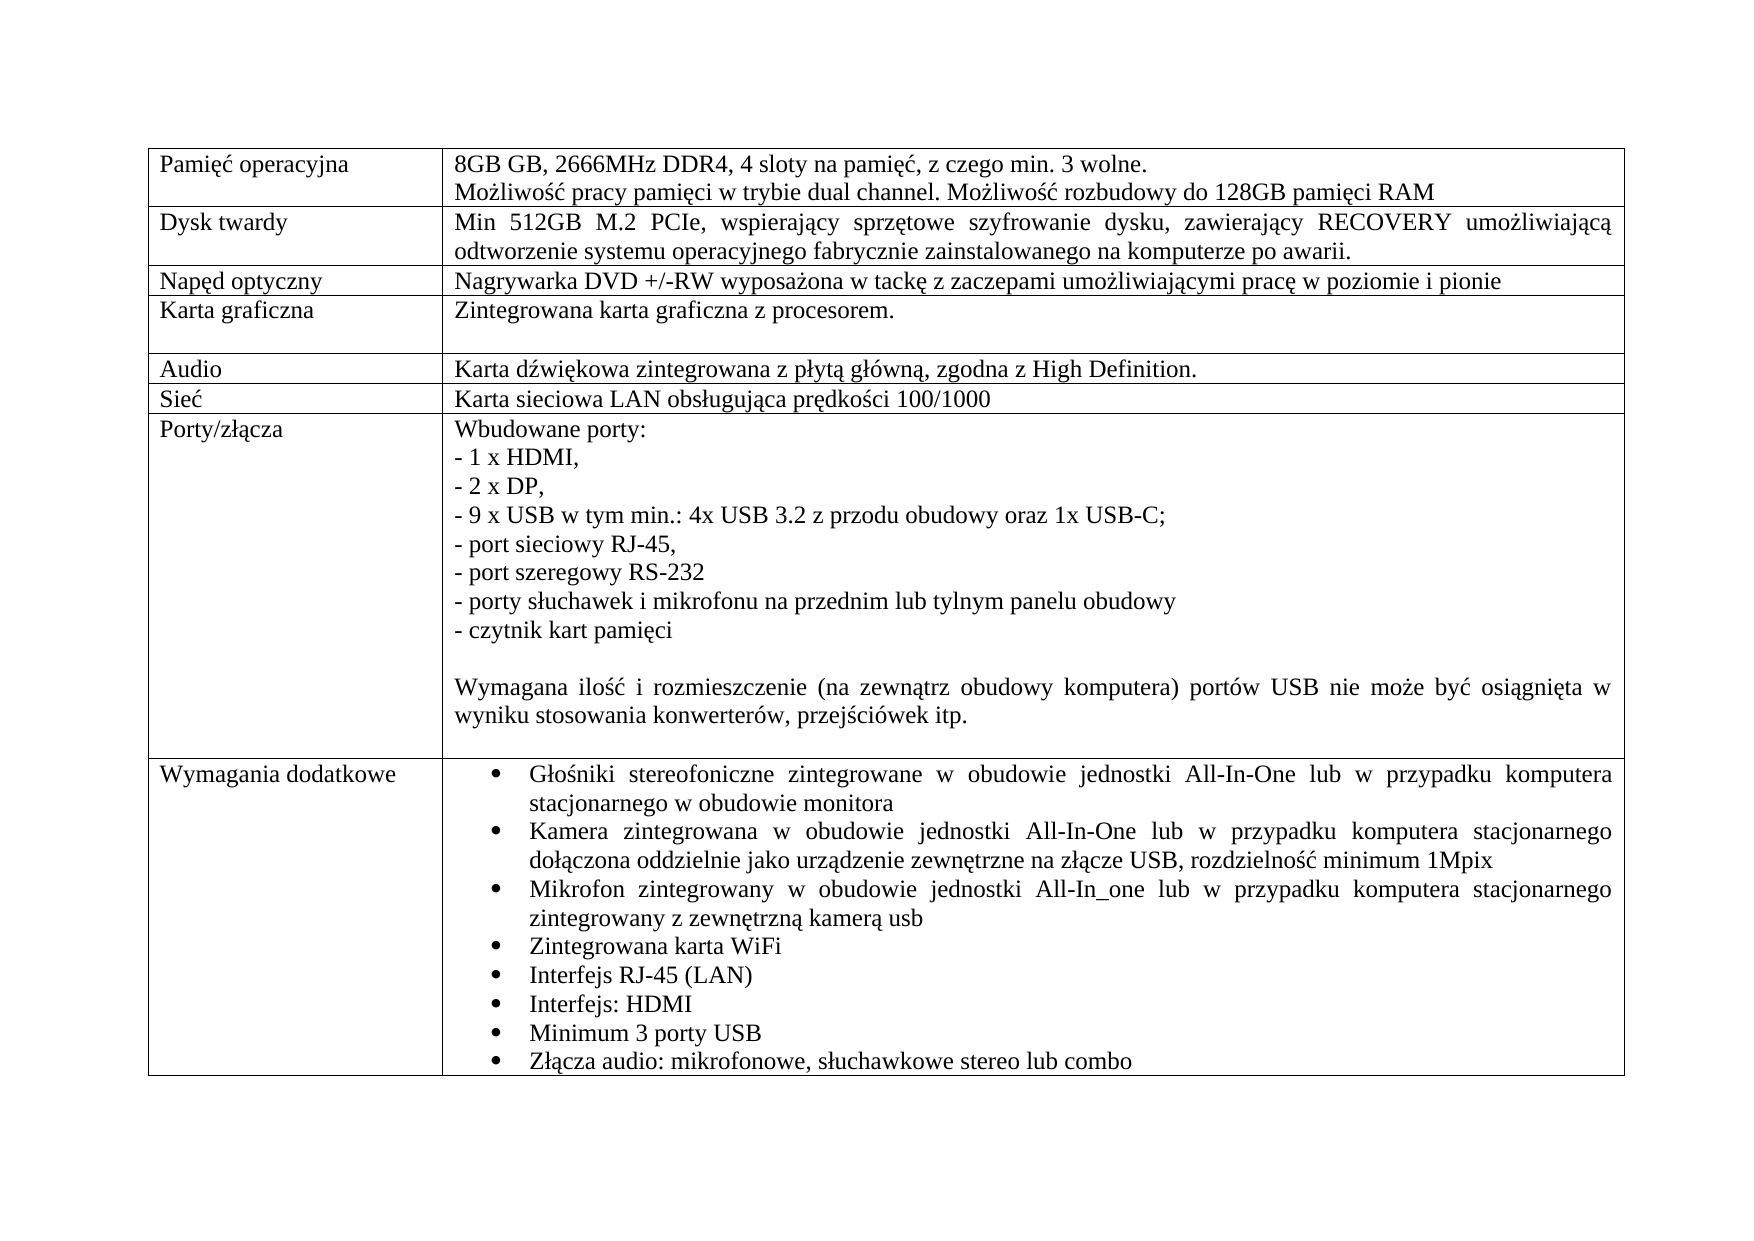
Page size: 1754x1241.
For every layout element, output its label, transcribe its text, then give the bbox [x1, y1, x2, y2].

table_cell Sieć [149, 384, 442, 413]
table_cell Głośniki stereofoniczne zintegrowane w obudowie jednostki All-In-One lub w przypadku komputera stacjonarnego w obudowie monitora Kamera zintegrowana w obudowie jednostki All-In-One lub w przypadku komputera stacjonarnego dołączona oddzielnie jako urządzenie zewnętrzne na złącze USB, rozdzielność minimum 1Mpix Mikrofon zintegrowany w obudowie jednostki All-In_one lub w przypadku komputera stacjonarnego zintegrowany z zewnętrzną kamerą usb Zintegrowana karta WiFi Interfejs RJ-45 (LAN) Interfejs: HDMI Minimum 3 porty USB Złącza audio: mikrofonowe, słuchawkowe stereo lub combo [443, 759, 1624, 1075]
table_cell Porty/złącza [149, 414, 442, 758]
table_cell Karta sieciowa LAN obsługująca prędkości 100/1000 [443, 384, 1624, 413]
table_cell Karta graficzna [149, 296, 442, 353]
table_cell 8GB GB, 2666MHz DDR4, 4 sloty na pamięć, z czego min. 3 wolne. Możliwość pracy pamięci w trybie dual channel. Możliwość rozbudowy do 128GB pamięci RAM [443, 149, 1624, 206]
table_cell Zintegrowana karta graficzna z procesorem. [443, 296, 1624, 353]
table_cell Napęd optyczny [149, 266, 442, 294]
table_cell Wbudowane porty: - 1 x HDMI, - 2 x DP, - 9 x USB w tym min.: 4x USB 3.2 z przodu obudowy oraz 1x USB-C; - port sieciowy RJ-45, - port szeregowy RS-232 - porty słuchawek i mikrofonu na przednim lub tylnym panelu obudowy - czytnik kart pamięci Wymagana ilość i rozmieszczenie (na zewnątrz obudowy komputera) portów USB nie może być osiągnięta w wyniku stosowania konwerterów, przejściówek itp. [443, 414, 1624, 758]
table_cell Dysk twardy [149, 207, 442, 265]
table_cell Audio [149, 354, 442, 383]
table_cell Min 512GB M.2 PCIe, wspierający sprzętowe szyfrowanie dysku, zawierający RECOVERY umożliwiającą odtworzenie systemu operacyjnego fabrycznie zainstalowanego na komputerze po awarii. [443, 207, 1624, 265]
table_cell Pamięć operacyjna [149, 149, 442, 206]
table_cell Nagrywarka DVD +/-RW wyposażona w tackę z zaczepami umożliwiającymi pracę w poziomie i pionie [443, 266, 1624, 294]
table_cell Karta dźwiękowa zintegrowana z płytą główną, zgodna z High Definition. [443, 354, 1624, 383]
table_cell Wymagania dodatkowe [149, 759, 442, 1075]
